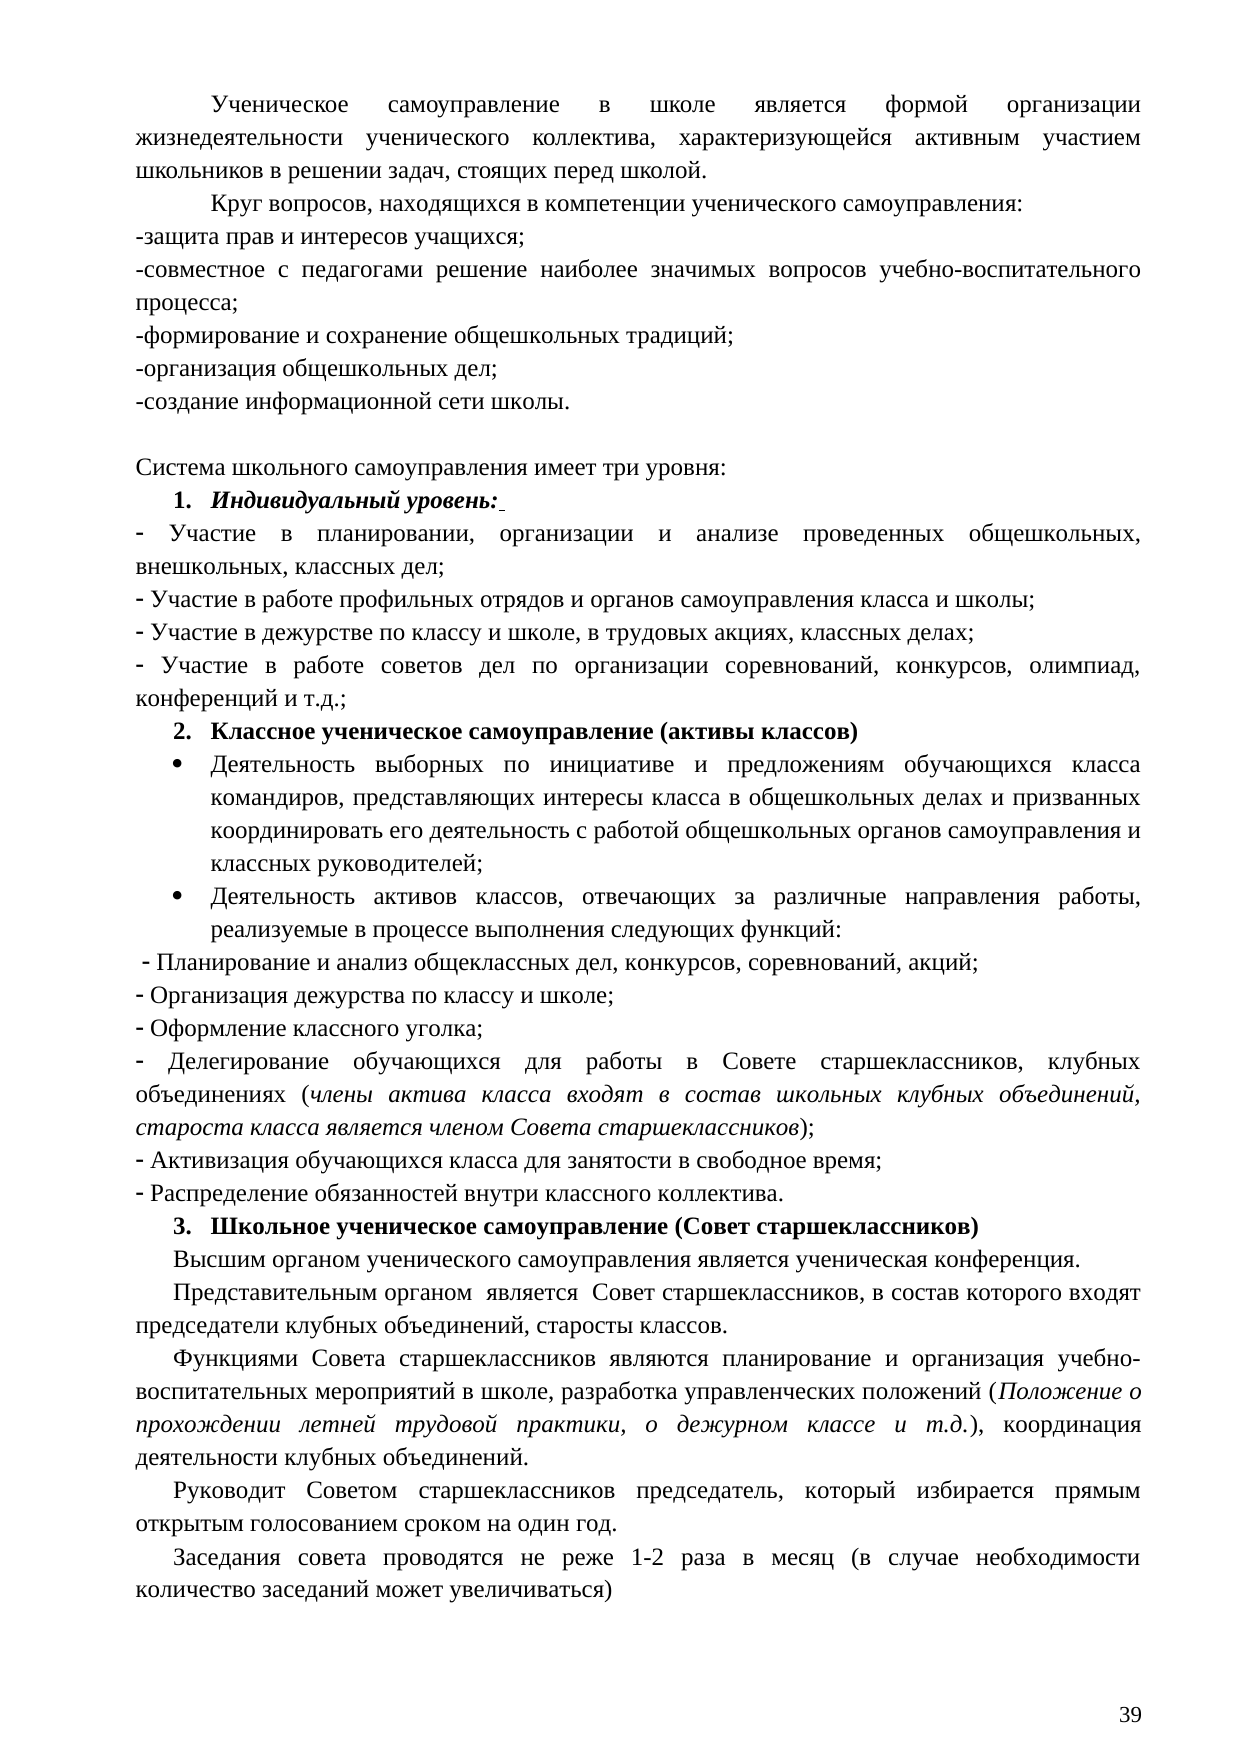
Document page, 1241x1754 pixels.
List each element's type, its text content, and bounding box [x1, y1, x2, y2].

text Высшим органом ученического самоуправления является ученическая конференция. [135, 1244, 1142, 1273]
text Участие в дежурстве по классу и школе, в трудовых акциях, классных делах; [135, 617, 1142, 646]
text Представительным органом является Совет старшеклассников, в состав которого входят председатели клубных объединений, старосты классов. [135, 1277, 1142, 1339]
text Делегирование обучающихся для работы в Совете старшеклассников, клубных объединениях (члены актива класса входят в состав школьных клубных объединений, староста класса является членом Совета старшеклассников); [135, 1046, 1142, 1141]
list Распределение обязанностей внутри классного коллектива. [135, 1178, 1142, 1207]
list Организация дежурства по классу и школе; [135, 980, 1142, 1009]
list Классное ученическое самоуправление (активы классов) [173, 716, 1142, 745]
list Деятельность активов классов, отвечающих за различные направления работы, реализуемые в процессе выполнения следующих функций: [173, 881, 1142, 943]
list Деятельность выборных по инициативе и предложениям обучающихся класса командиров, представляющих интересы класса в общешкольных делах и призванных координировать его деятельность с работой общешкольных органов самоуправления и классных руководителей; [173, 749, 1142, 877]
text Участие в работе советов дел по организации соревнований, конкурсов, олимпиад, конференций и т.д.; [135, 650, 1142, 712]
text Руководит Советом старшеклассников председатель, который избирается прямым открытым голосованием сроком на один год. [135, 1476, 1142, 1537]
text -формирование и сохранение общешкольных традиций; [135, 320, 1142, 348]
text -защита прав и интересов учащихся; [135, 221, 1142, 249]
text Функциями Совета старшеклассников являются планирование и организация учебно-воспитательных мероприятий в школе, разработка управленческих положений (Положение о прохождении летней трудовой практики, о дежурном классе и т.д.), координация деятельности клубных объединений. [135, 1343, 1142, 1471]
text -создание информационной сети школы. [135, 386, 1142, 414]
text -совместное с педагогами решение наиболее значимых вопросов учебно-воспитательного процесса; [135, 254, 1142, 316]
list Планирование и анализ общеклассных дел, конкурсов, соревнований, акций; [135, 947, 1142, 976]
list Индивидуальный уровень: [173, 485, 1142, 514]
list Оформление классного уголка; [135, 1013, 1142, 1042]
text Участие в планировании, организации и анализе проведенных общешкольных, внешкольных, классных дел; [135, 518, 1142, 580]
text -организация общешкольных дел; [135, 353, 1142, 382]
text Заседания совета проводятся не реже 1-2 раза в месяц (в случае необходимости количество заседаний может увеличиваться) [135, 1542, 1142, 1603]
list Школьное ученическое самоуправление (Совет старшеклассников) [173, 1211, 1142, 1240]
text Система школьного самоуправления имеет три уровня: [135, 452, 1142, 481]
list Активизация обучающихся класса для занятости в свободное время; [135, 1145, 1142, 1174]
text Круг вопросов, находящихся в компетенции ученического самоуправления: [135, 188, 1142, 216]
text Ученическое самоуправление в школе является формой организации жизнедеятельности ученического коллектива, характеризующейся активным участием школьников в решении задач, стоящих перед школой. [135, 89, 1142, 183]
text Участие в работе профильных отрядов и органов самоуправления класса и школы; [135, 584, 1142, 613]
